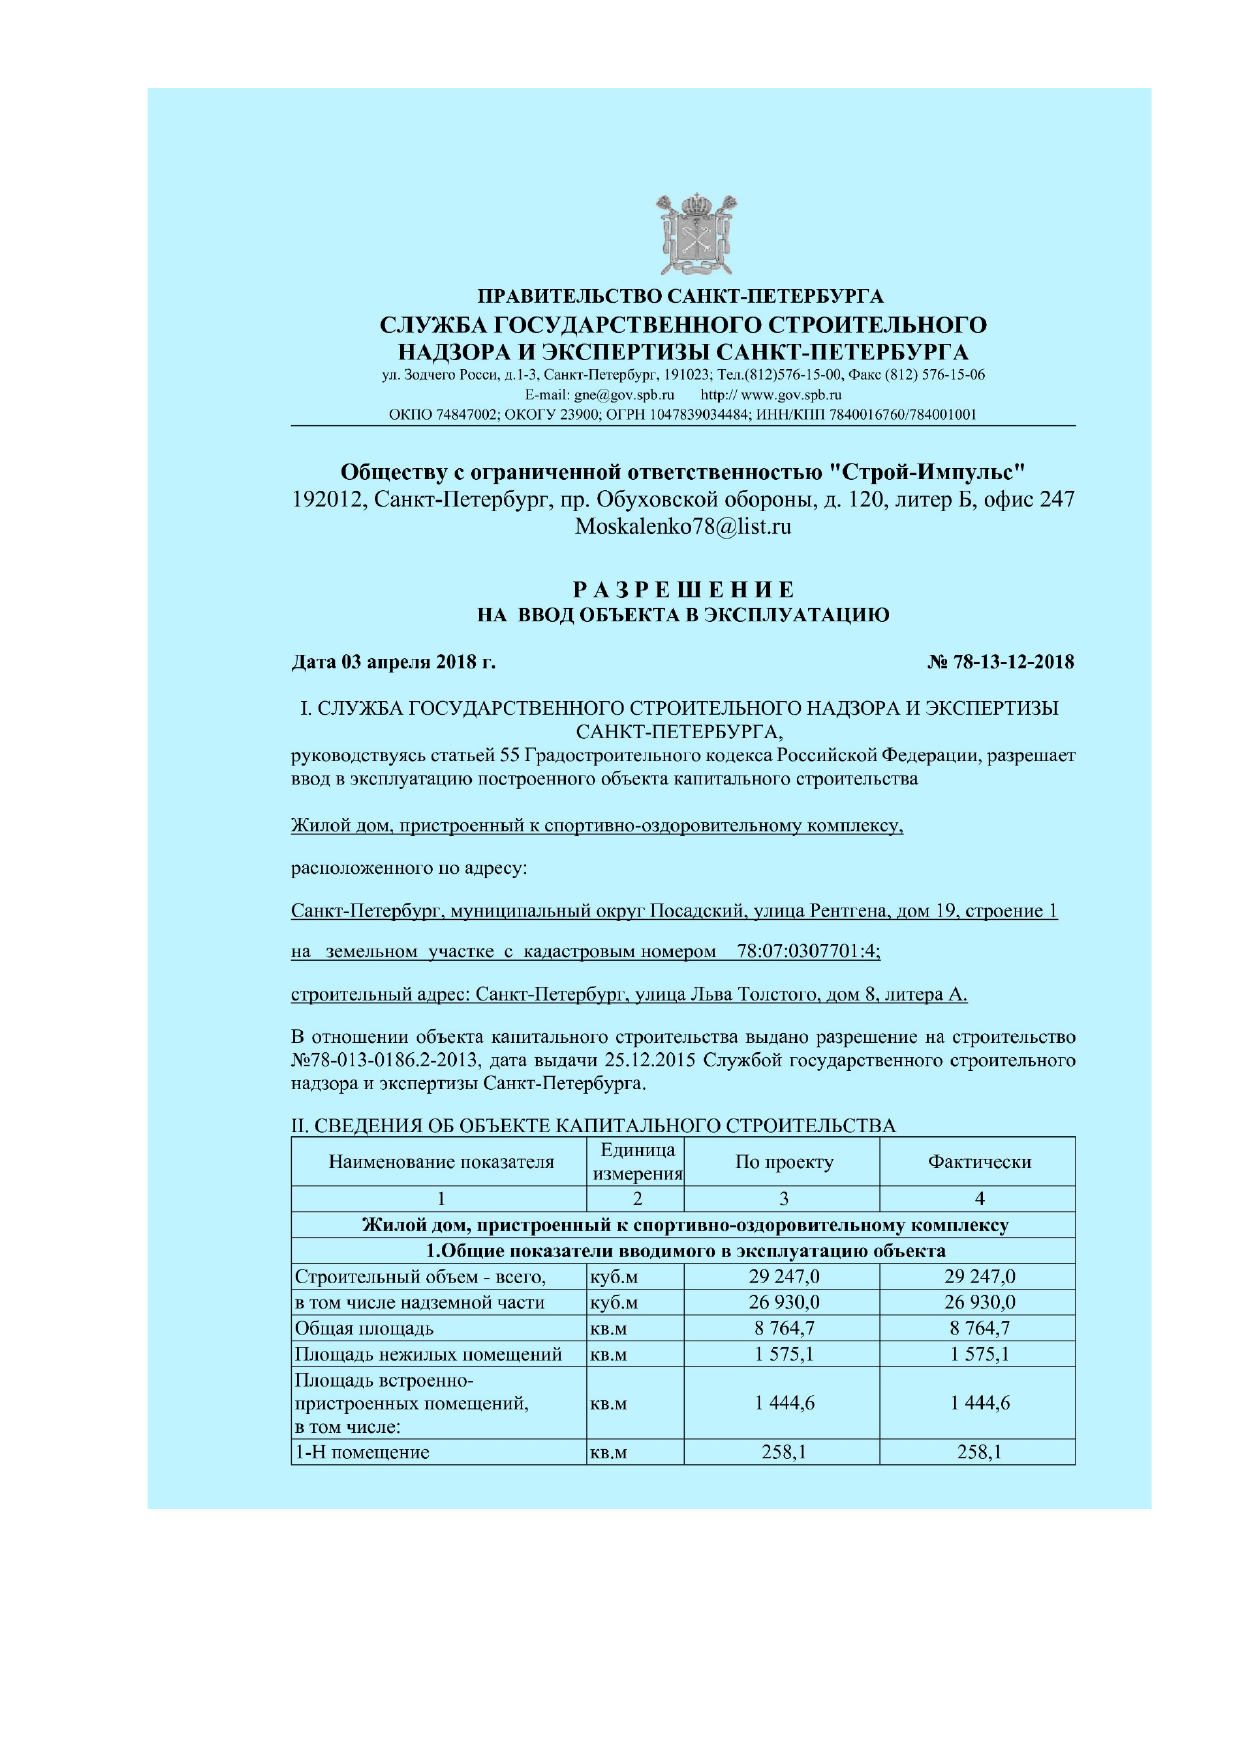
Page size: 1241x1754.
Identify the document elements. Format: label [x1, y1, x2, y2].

picture [147, 88, 1152, 1509]
